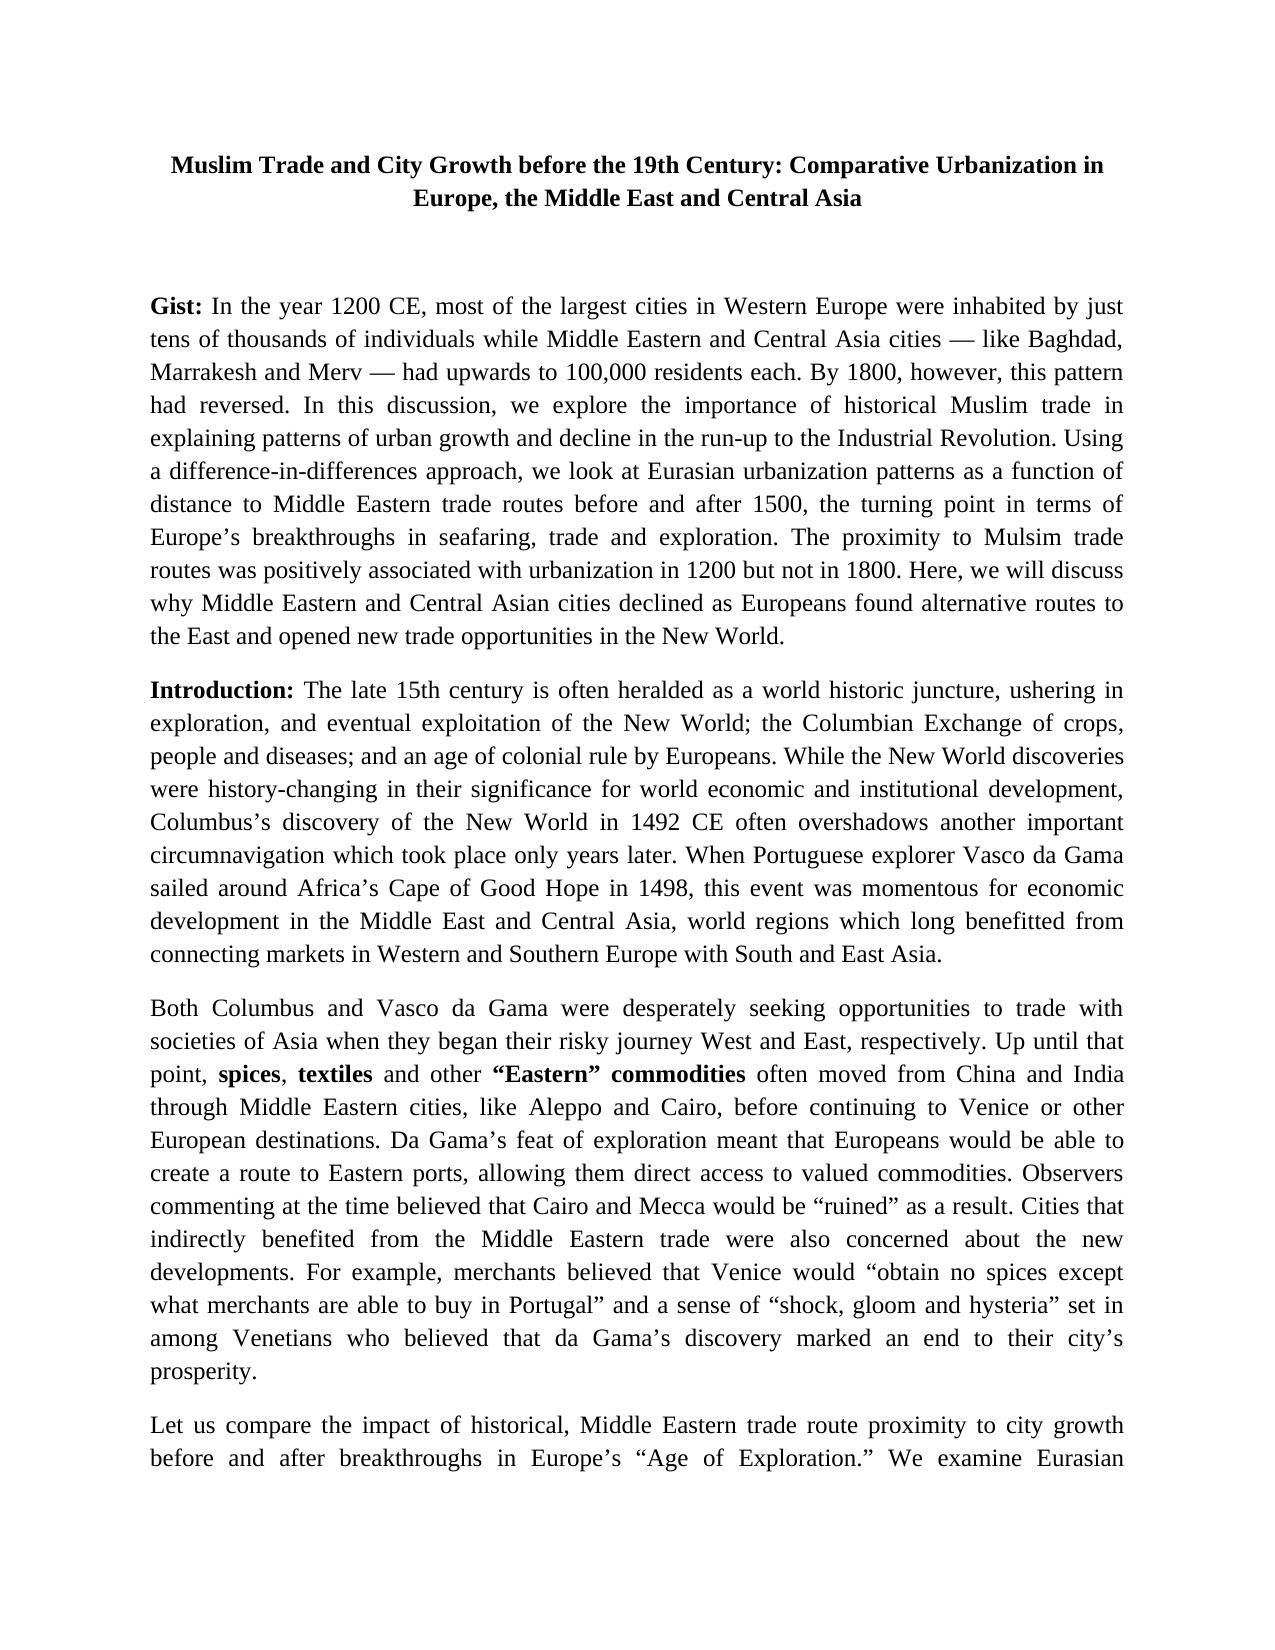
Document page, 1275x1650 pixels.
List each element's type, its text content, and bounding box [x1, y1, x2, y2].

text Both Columbus and Vasco da Gama were desperately seeking opportunities to trade with societies of Asia when they began their risky journey West and East, respectively. Up until that point, spices, textiles and other “Eastern” commodities often moved from China and India through Middle Eastern cities, like Aleppo and Cairo, before continuing to Venice or other European destinations. Da Gama’s feat of exploration meant that Europeans would be able to create a route to Eastern ports, allowing them direct access to valued commodities. Observers commenting at the time believed that Cairo and Mecca would be “ruined” as a result. Cities that indirectly benefited from the Middle Eastern trade were also concerned about the new developments. For example, merchants believed that Venice would “obtain no spices except what merchants are able to buy in Portugal” and a sense of “shock, gloom and hysteria” set in among Venetians who believed that da Gama’s discovery marked an end to their city’s prosperity. [150, 993, 1125, 1385]
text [150, 1410, 1125, 1472]
text Gist: In the year 1200 CE, most of the largest cities in Western Europe were inhabited by just tens of thousands of individuals while Middle Eastern and Central Asia cities — like Baghdad, Marrakesh and Merv — had upwards to 100,000 residents each. By 1800, however, this pattern had reversed. In this discussion, we explore the importance of historical Muslim trade in explaining patterns of urban growth and decline in the run-up to the Industrial Revolution. Using a difference-in-differences approach, we look at Eurasian urbanization patterns as a function of distance to Middle Eastern trade routes before and after 1500, the turning point in terms of Europe’s breakthroughs in seafaring, trade and exploration. The proximity to Mulsim trade routes was positively associated with urbanization in 1200 but not in 1800. Here, we will discuss why Middle Eastern and Central Asian cities declined as Europeans found alternative routes to the East and opened new trade opportunities in the New World. [150, 291, 1125, 650]
text Introduction: The late 15th century is often heralded as a world historic juncture, ushering in exploration, and eventual exploitation of the New World; the Columbian Exchange of crops, people and diseases; and an age of colonial rule by Europeans. While the New World discoveries were history-changing in their significance for world economic and institutional development, Columbus’s discovery of the New World in 1492 CE often overshadows another important circumnavigation which took place only years later. When Portuguese explorer Vasco da Gama sailed around Africa’s Cape of Good Hope in 1498, this event was momentous for economic development in the Middle East and Central Asia, world regions which long benefitted from connecting markets in Western and Southern Europe with South and East Asia. [150, 675, 1125, 968]
text Muslim Trade and City Growth before the 19th Century: Comparative Urbanization in Europe, the Middle East and Central Asia [150, 150, 1125, 212]
